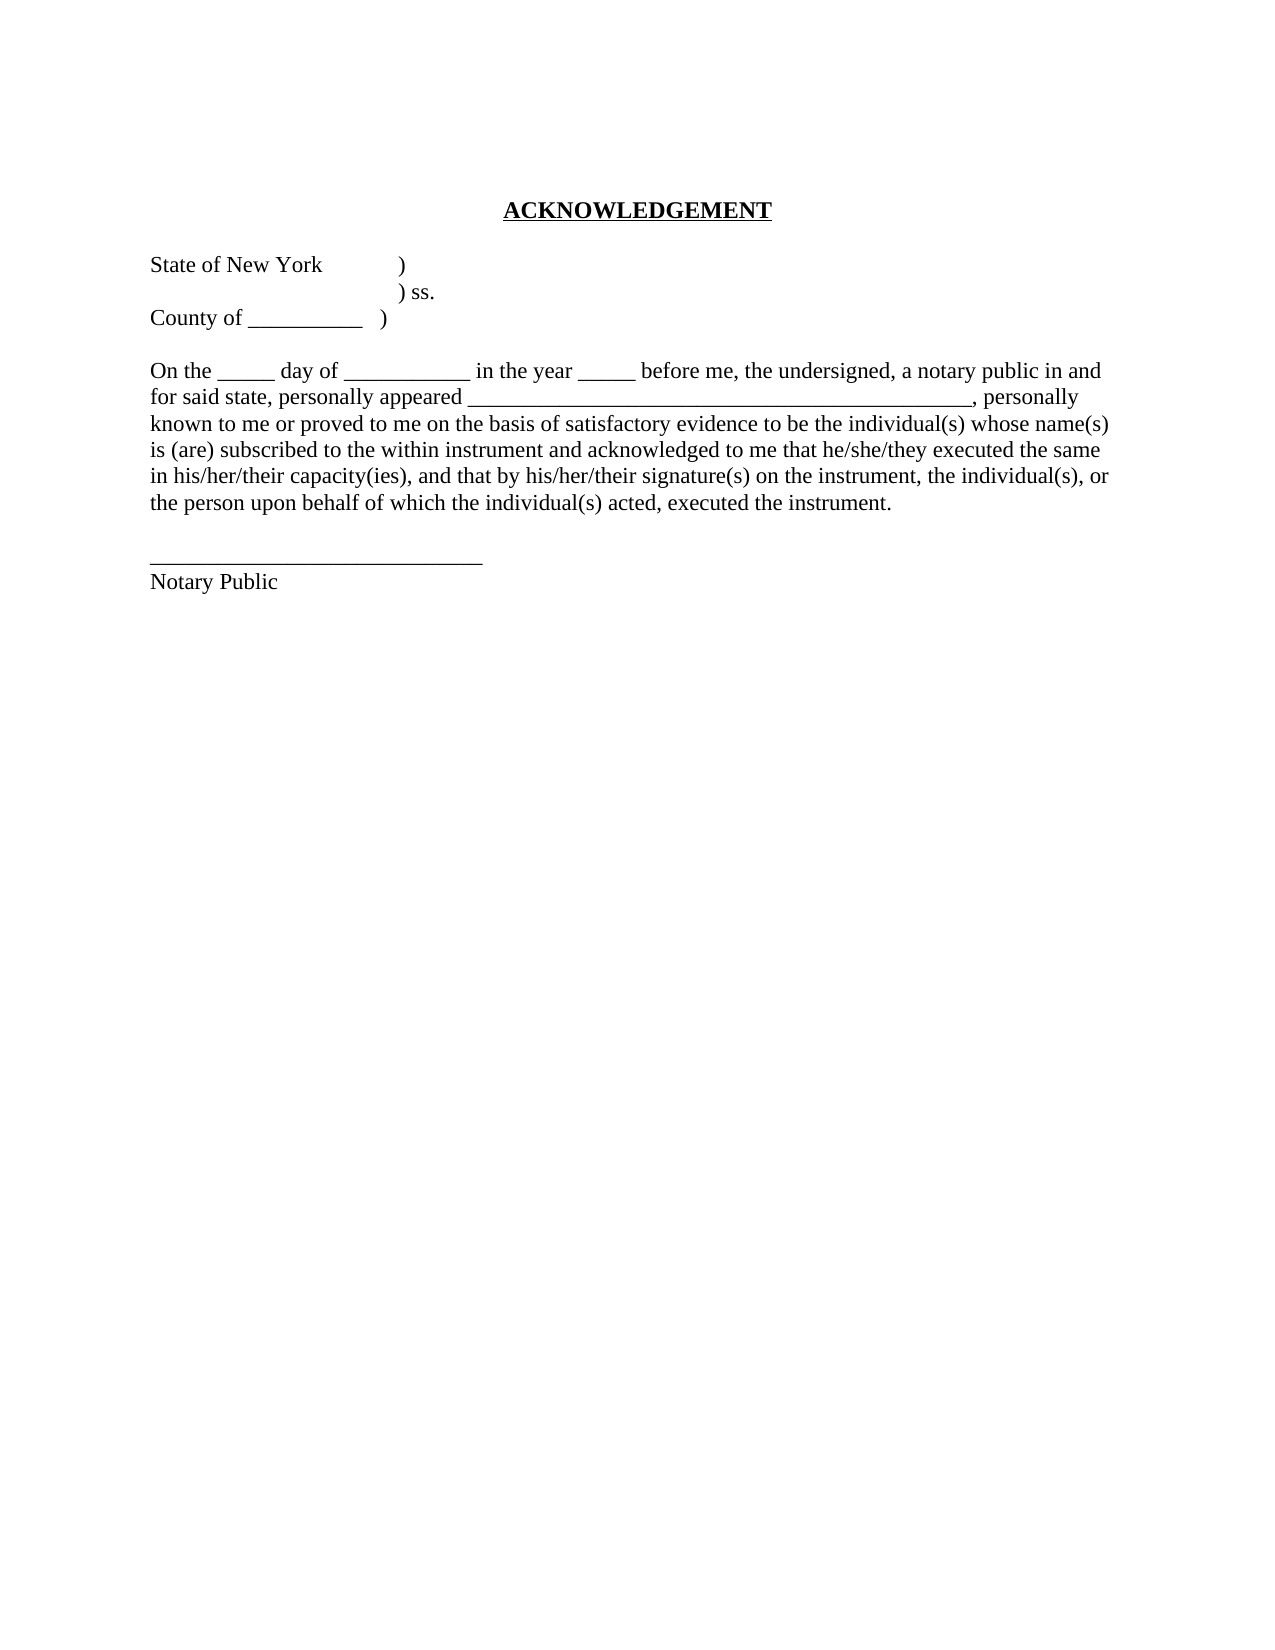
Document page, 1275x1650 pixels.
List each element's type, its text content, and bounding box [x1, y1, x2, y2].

text State of New York ) [150, 251, 1125, 278]
text On the _____ day of ___________ in the year _____ before me, the undersigned, a notary public in and for said state, personally appeared ____________________________________________, personally known to me or proved to me on the basis of satisfactory evidence to be the individual(s) whose name(s) is (are) subscribed to the within instrument and acknowledged to me that he/she/they executed the same in his/her/their capacity(ies), and that by his/her/their signature(s) on the instrument, the individual(s), or the person upon behalf of which the individual(s) acted, executed the instrument. [150, 357, 1125, 515]
text Notary Public [150, 568, 1125, 594]
text _____________________________ [150, 541, 1125, 568]
text ACKNOWLEDGEMENT [150, 196, 1125, 224]
text ) ss. [150, 278, 1125, 304]
text County of __________ ) [150, 304, 1125, 331]
